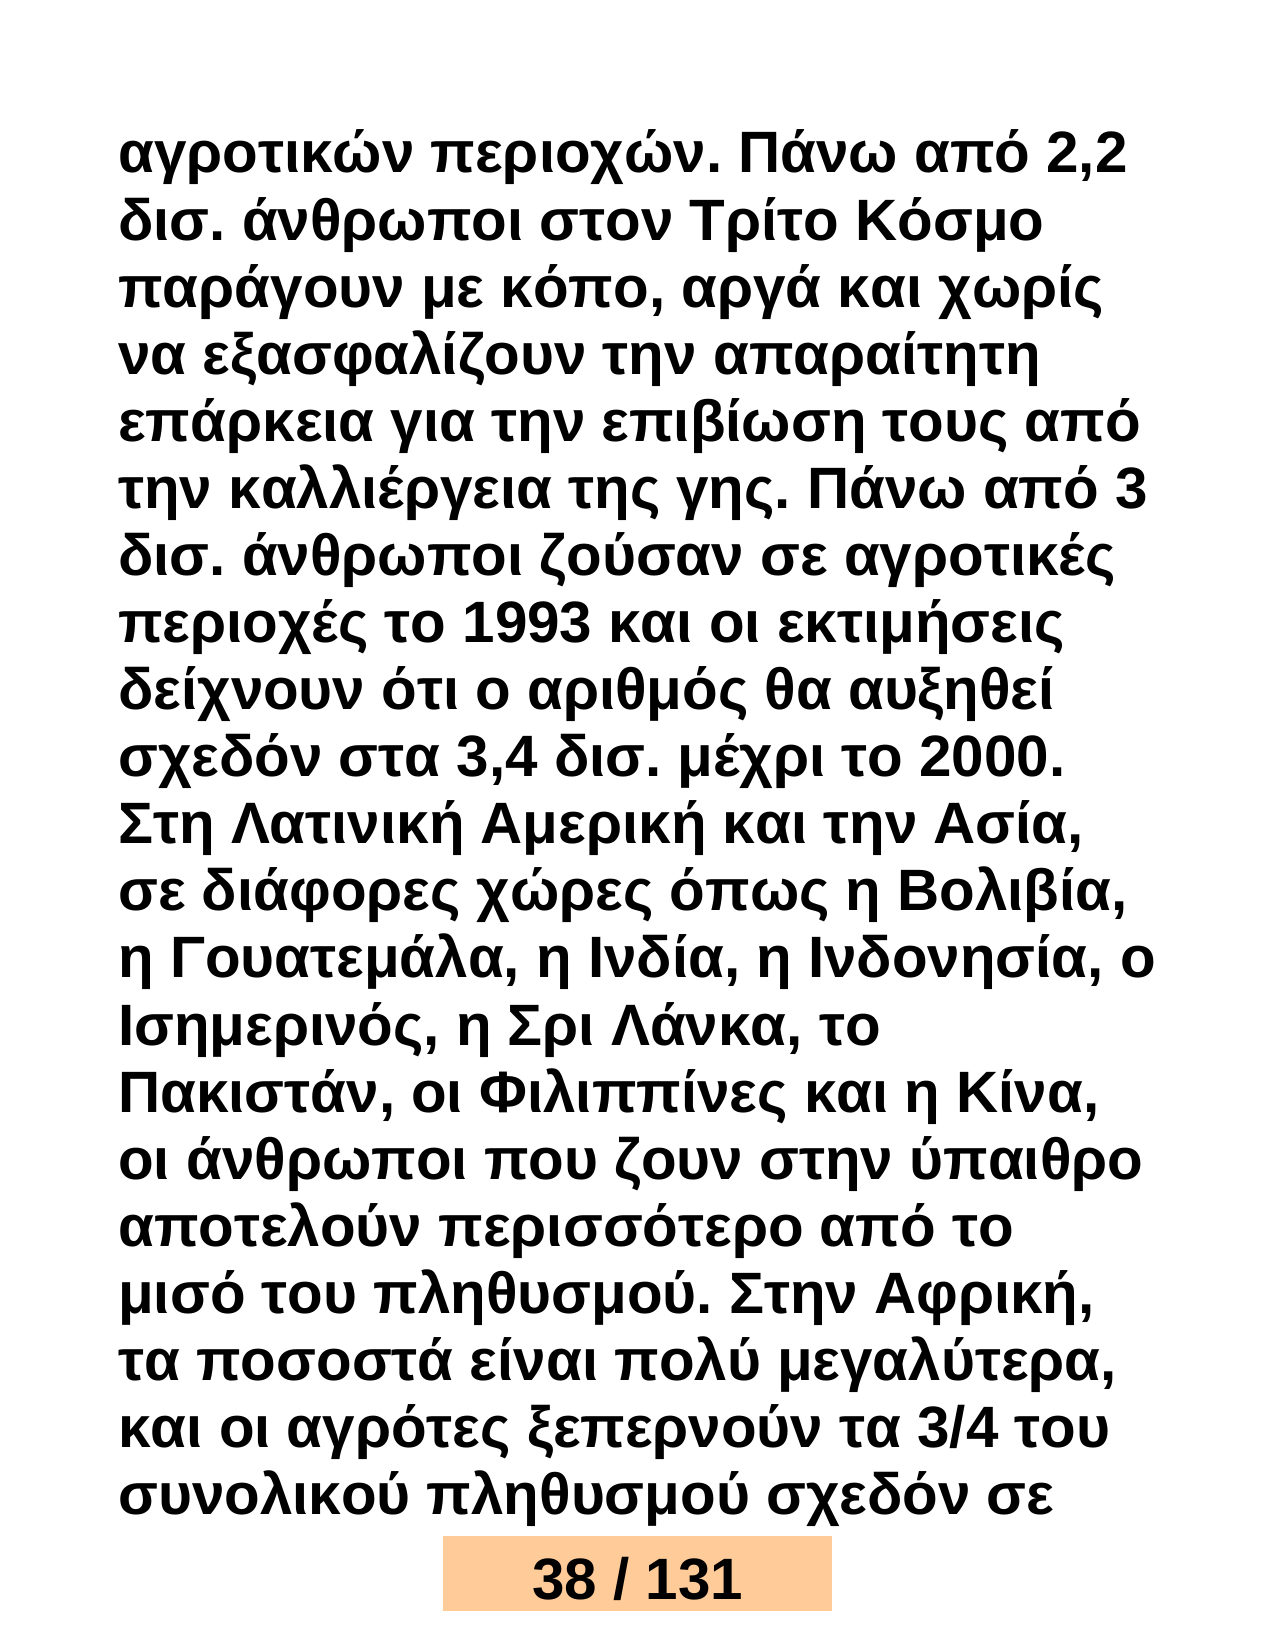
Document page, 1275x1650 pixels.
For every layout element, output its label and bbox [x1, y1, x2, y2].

text [118, 118, 1157, 1527]
